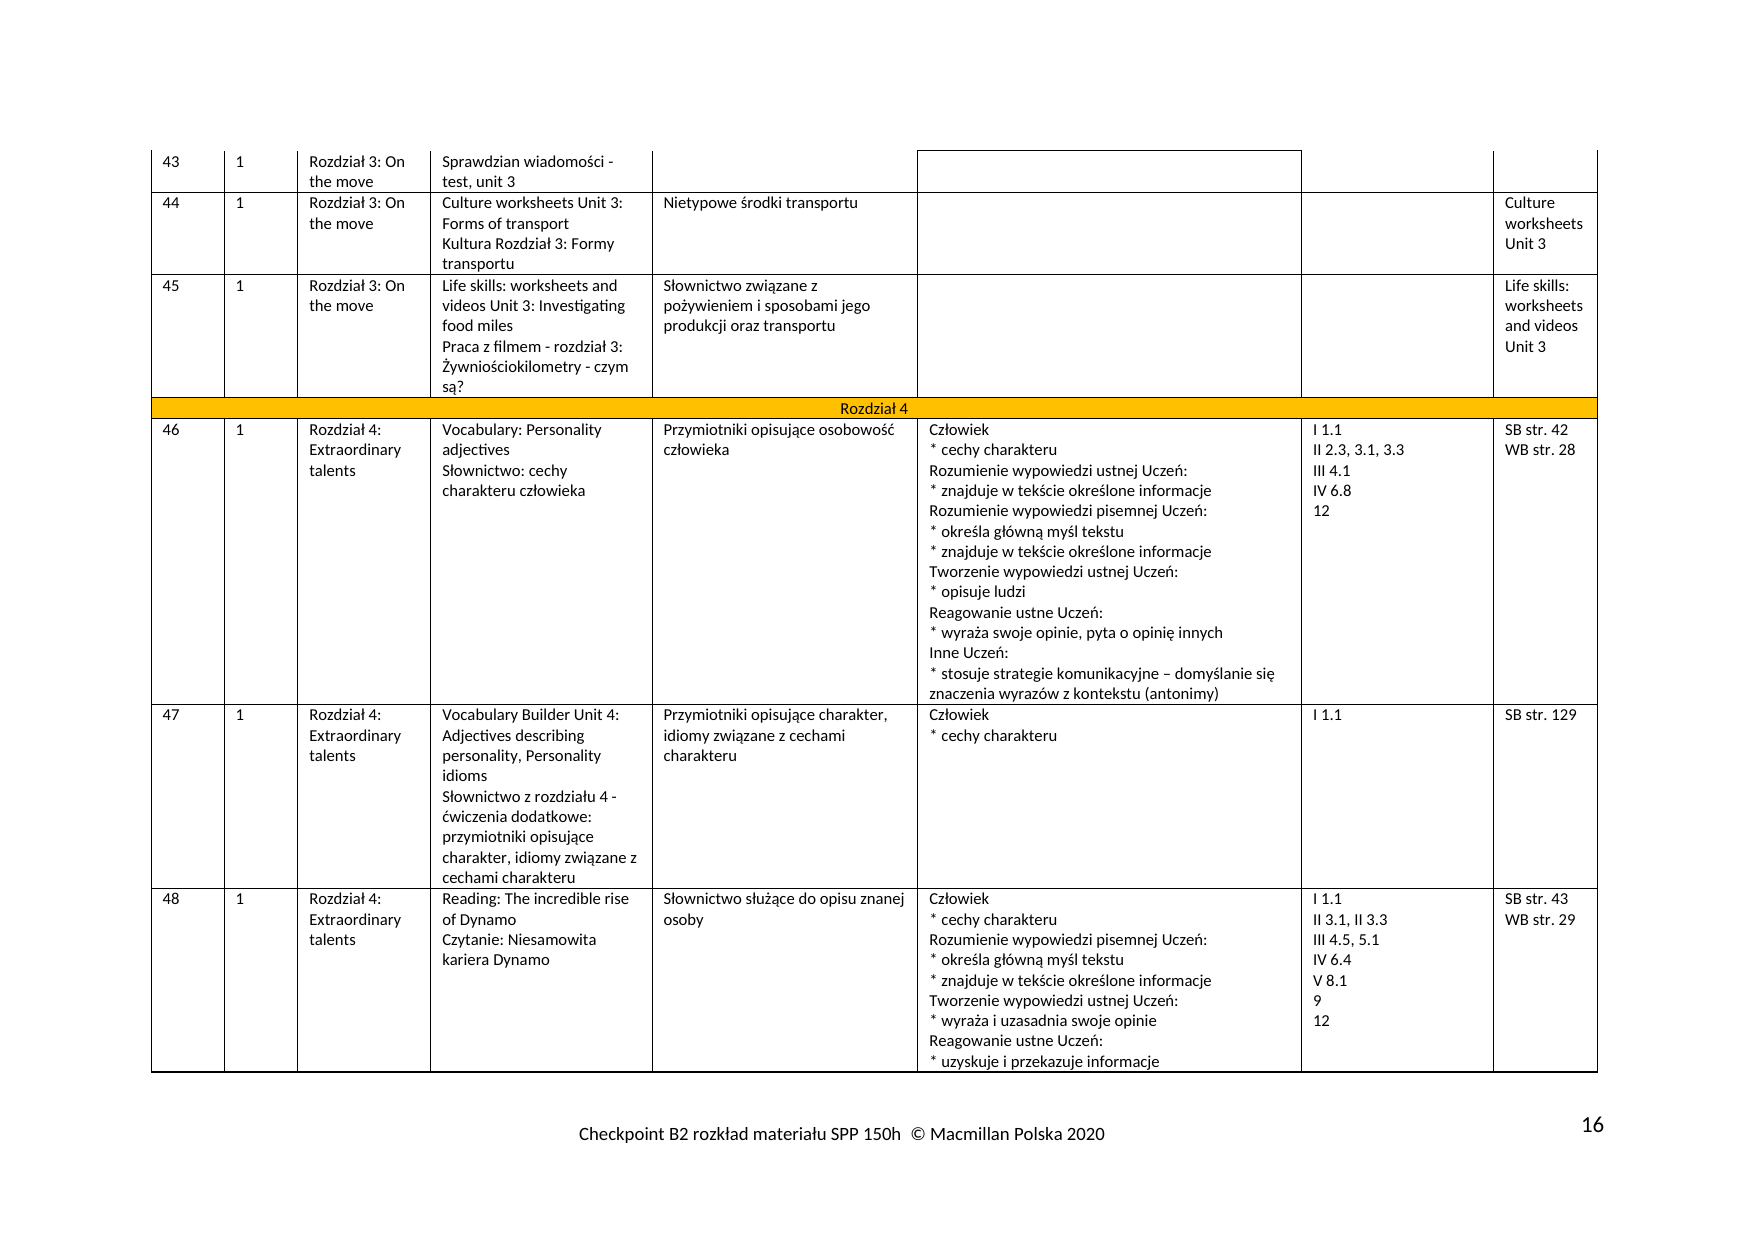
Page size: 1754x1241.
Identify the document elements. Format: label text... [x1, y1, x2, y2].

table_cell Sprawdzian wiadomości - test, unit 3 [431, 150, 652, 192]
table_cell Rozdział 4 [152, 398, 1597, 418]
table_cell Nietypowe środki transportu [653, 193, 917, 274]
table_cell Rozdział 3: On the move [298, 275, 430, 397]
table_cell 48 [152, 889, 224, 1071]
table_cell Rozdział 4: Extraordinary talents [298, 419, 430, 704]
table_cell 47 [152, 705, 224, 887]
table_cell Przymiotniki opisujące osobowość człowieka [653, 419, 917, 704]
table_cell Life skills: worksheets and videos Unit 3 [1494, 275, 1597, 397]
table_cell Culture worksheets Unit 3 [1494, 193, 1597, 274]
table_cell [918, 889, 1301, 1071]
table_cell 1 [225, 193, 297, 274]
table_cell Vocabulary Builder Unit 4: Adjectives describing personality, Personality idioms Słownictwo z rozdziału 4 - ćwiczenia dodatkowe: przymiotniki opisujące charakter, idiomy związane z cechami charakteru [431, 705, 652, 887]
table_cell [653, 889, 917, 1071]
table_cell Słownictwo związane z pożywieniem i sposobami jego produkcji oraz transportu [653, 275, 917, 397]
table_cell Rozdział 3: On the move [298, 193, 430, 274]
table_cell [1494, 150, 1597, 192]
table_cell [1302, 193, 1493, 274]
table_cell 44 [152, 193, 224, 274]
table_cell I 1.1 [1302, 705, 1493, 887]
table_cell Rozdział 4: Extraordinary talents [298, 705, 430, 887]
table_cell 43 [152, 150, 224, 192]
table_cell SB str. 129 [1494, 705, 1597, 887]
table_cell Culture worksheets Unit 3: Forms of transport Kultura Rozdział 3: Formy transportu [431, 193, 652, 274]
table_cell [1302, 150, 1494, 192]
table_cell 1 [224, 150, 298, 192]
table_cell [1302, 275, 1493, 397]
table_cell [652, 150, 917, 192]
table_cell Człowiek * cechy charakteru [918, 705, 1301, 887]
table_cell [1494, 889, 1597, 1071]
table_cell 45 [152, 275, 224, 397]
table_cell 1 [225, 889, 297, 1071]
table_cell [1302, 889, 1493, 1071]
table_cell 1 [225, 419, 297, 704]
table_cell [918, 193, 1301, 274]
table_cell I 1.1 II 2.3, 3.1, 3.3 III 4.1 IV 6.8 12 [1302, 419, 1493, 704]
table_cell [918, 275, 1301, 397]
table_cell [431, 889, 652, 1071]
table_cell [918, 151, 1301, 192]
table_cell 1 [225, 275, 297, 397]
table_cell Life skills: worksheets and videos Unit 3: Investigating food miles Praca z filmem - rozdział 3: Żywniościokilometry - czym są? [431, 275, 652, 397]
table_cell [298, 889, 430, 1071]
table_cell SB str. 42 WB str. 28 [1494, 419, 1597, 704]
table_cell 1 [225, 705, 297, 887]
table_cell 46 [152, 419, 224, 704]
table_cell Przymiotniki opisujące charakter, idiomy związane z cechami charakteru [653, 705, 917, 887]
table_cell Vocabulary: Personality adjectives Słownictwo: cechy charakteru człowieka [431, 419, 652, 704]
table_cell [298, 150, 431, 192]
table_cell Człowiek * cechy charakteru Rozumienie wypowiedzi ustnej Uczeń: * znajduje w tekście określone informacje Rozumienie wypowiedzi pisemnej Uczeń: * określa główną myśl tekstu * znajduje w tekście określone informacje Tworzenie wypowiedzi ustnej Uczeń: * opisuje ludzi Reagowanie ustne Uczeń: * wyraża swoje opinie, pyta o opinię innych Inne Uczeń: * stosuje strategie komunikacyjne – domyślanie się znaczenia wyrazów z kontekstu (antonimy) [918, 419, 1301, 704]
